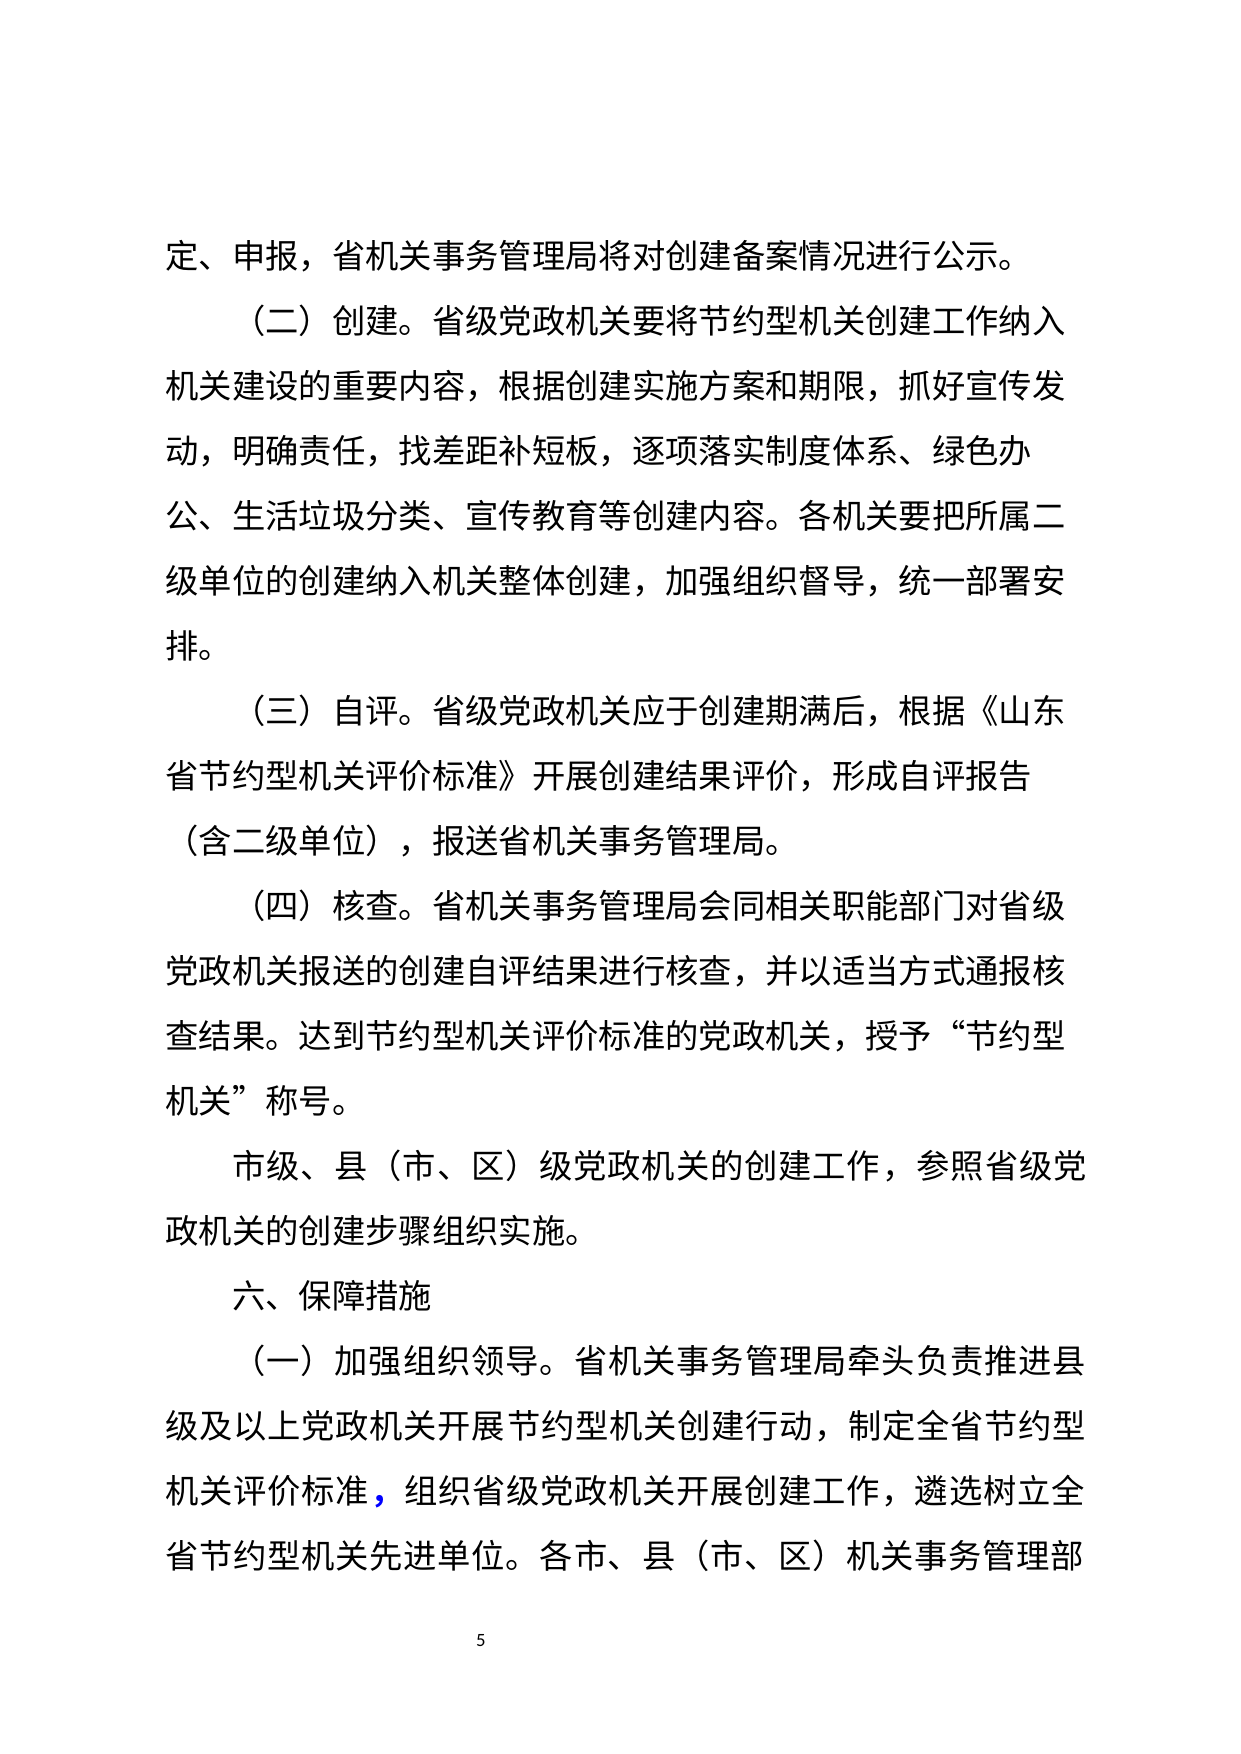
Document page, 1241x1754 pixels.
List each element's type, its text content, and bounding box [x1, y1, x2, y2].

text 六、保障措施 [165, 1261, 1087, 1326]
list 核查。省机关事务管理局会同相关职能部门对省级党政机关报送的创建自评结果进行核查，并以适当方式通报核查结果。达到节约型机关评价标准的党政机关，授予“节约型机关”称号。 [165, 871, 1087, 1131]
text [165, 1326, 1087, 1586]
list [165, 221, 1087, 286]
list 自评。省级党政机关应于创建期满后，根据《山东省节约型机关评价标准》开展创建结果评价，形成自评报告（含二级单位），报送省机关事务管理局。 [165, 676, 1087, 871]
text 市级、县（市、区）级党政机关的创建工作，参照省级党政机关的创建步骤组织实施。 [165, 1131, 1087, 1261]
list 创建。省级党政机关要将节约型机关创建工作纳入机关建设的重要内容，根据创建实施方案和期限，抓好宣传发动，明确责任，找差距补短板，逐项落实制度体系、绿色办公、生活垃圾分类、宣传教育等创建内容。各机关要把所属二级单位的创建纳入机关整体创建，加强组织督导，统一部署安排。 [165, 286, 1087, 676]
